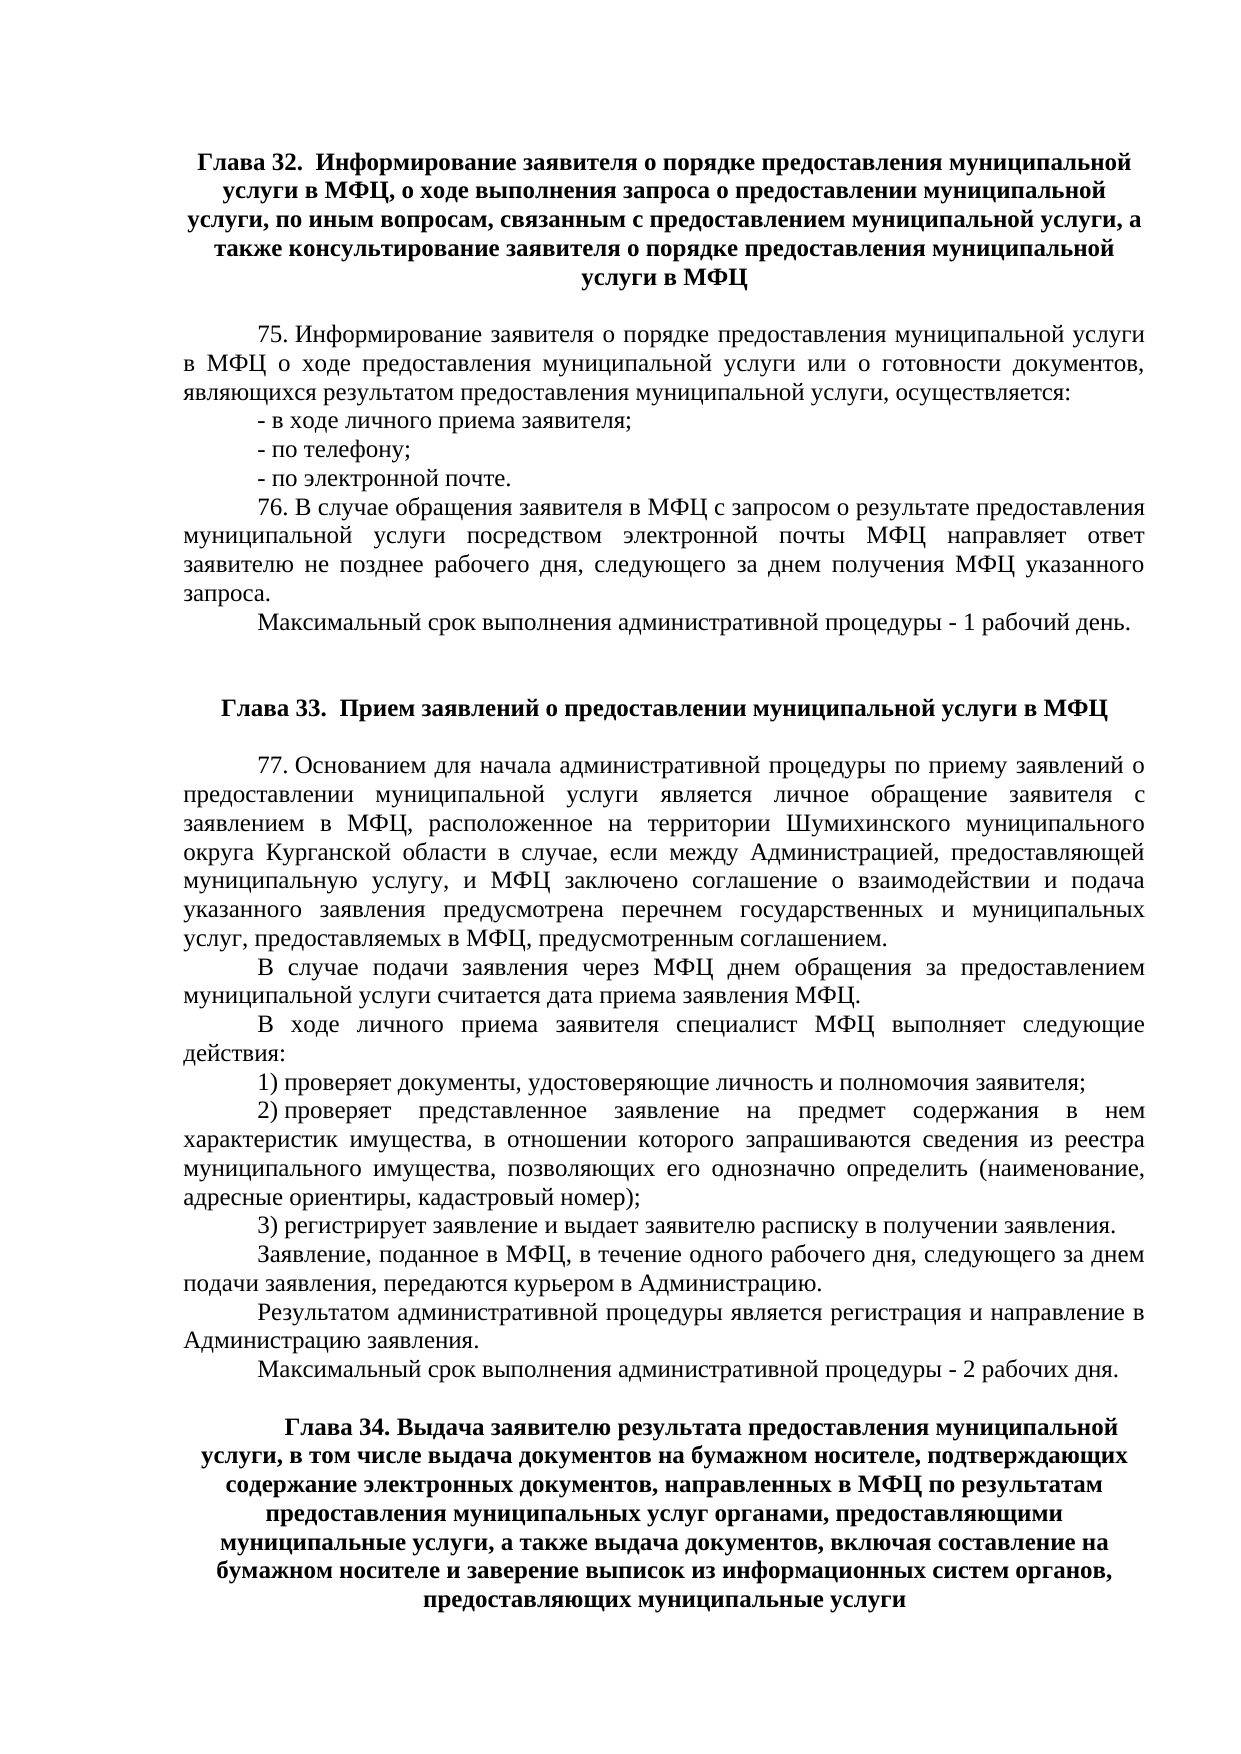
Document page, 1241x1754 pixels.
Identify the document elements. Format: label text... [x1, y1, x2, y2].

text - в ходе личного приема заявителя; [183, 406, 1146, 434]
text Максимальный срок выполнения административной процедуры - 2 рабочих дня. [183, 1354, 1146, 1383]
text 75. Информирование заявителя о порядке предоставления муниципальной услуги в МФЦ о ходе предоставления муниципальной услуги или о готовности документов, являющихся результатом предоставления муниципальной услуги, осуществляется: [183, 319, 1146, 406]
text Заявление, поданное в МФЦ, в течение одного рабочего дня, следующего за днем подачи заявления, передаются курьером в Администрацию. [183, 1239, 1146, 1297]
text 76. В случае обращения заявителя в МФЦ с запросом о результате предоставления муниципальной услуги посредством электронной почты МФЦ направляет ответ заявителю не позднее рабочего дня, следующего за днем получения МФЦ указанного запроса. [183, 492, 1146, 607]
text В случае подачи заявления через МФЦ днем обращения за предоставлением муниципальной услуги считается дата приема заявления МФЦ. [183, 952, 1146, 1009]
text Глава 34. Выдача заявителю результата предоставления муниципальной услуги, в том числе выдача документов на бумажном носителе, подтверждающих содержание электронных документов, направленных в МФЦ по результатам предоставления муниципальных услуг органами, предоставляющими муниципальные услуги, а также выдача документов, включая составление на бумажном носителе и заверение выписок из информационных систем органов, предоставляющих муниципальные услуги [183, 1412, 1146, 1613]
text - по электронной почте. [183, 463, 1146, 492]
text Результатом административной процедуры является регистрация и направление в Администрацию заявления. [183, 1297, 1146, 1354]
text - по телефону; [183, 434, 1146, 463]
text Глава 32. Информирование заявителя о порядке предоставления муниципальной услуги в МФЦ, о ходе выполнения запроса о предоставлении муниципальной услуги, по иным вопросам, связанным с предоставлением муниципальной услуги, а также консультирование заявителя о порядке предоставления муниципальной услуги в МФЦ [183, 147, 1146, 291]
text Максимальный срок выполнения административной процедуры - 1 рабочий день. [183, 607, 1146, 636]
text Глава 33. Прием заявлений о предоставлении муниципальной услуги в МФЦ [183, 693, 1146, 722]
text 2) проверяет представленное заявление на предмет содержания в нем характеристик имущества, в отношении которого запрашиваются сведения из реестра муниципального имущества, позволяющих его однозначно определить (наименование, адресные ориентиры, кадастровый номер); [183, 1096, 1146, 1211]
text 1) проверяет документы, удостоверяющие личность и полномочия заявителя; [183, 1067, 1146, 1096]
text 77. Основанием для начала административной процедуры по приему заявлений о предоставлении муниципальной услуги является личное обращение заявителя с заявлением в МФЦ, расположенное на территории Шумихинского муниципального округа Курганской области в случае, если между Администрацией, предоставляющей муниципальную услугу, и МФЦ заключено соглашение о взаимодействии и подача указанного заявления предусмотрена перечнем государственных и муниципальных услуг, предоставляемых в МФЦ, предусмотренным соглашением. [183, 751, 1146, 952]
text 3) регистрирует заявление и выдает заявителю расписку в получении заявления. [183, 1211, 1146, 1239]
text В ходе личного приема заявителя специалист МФЦ выполняет следующие действия: [183, 1009, 1146, 1067]
